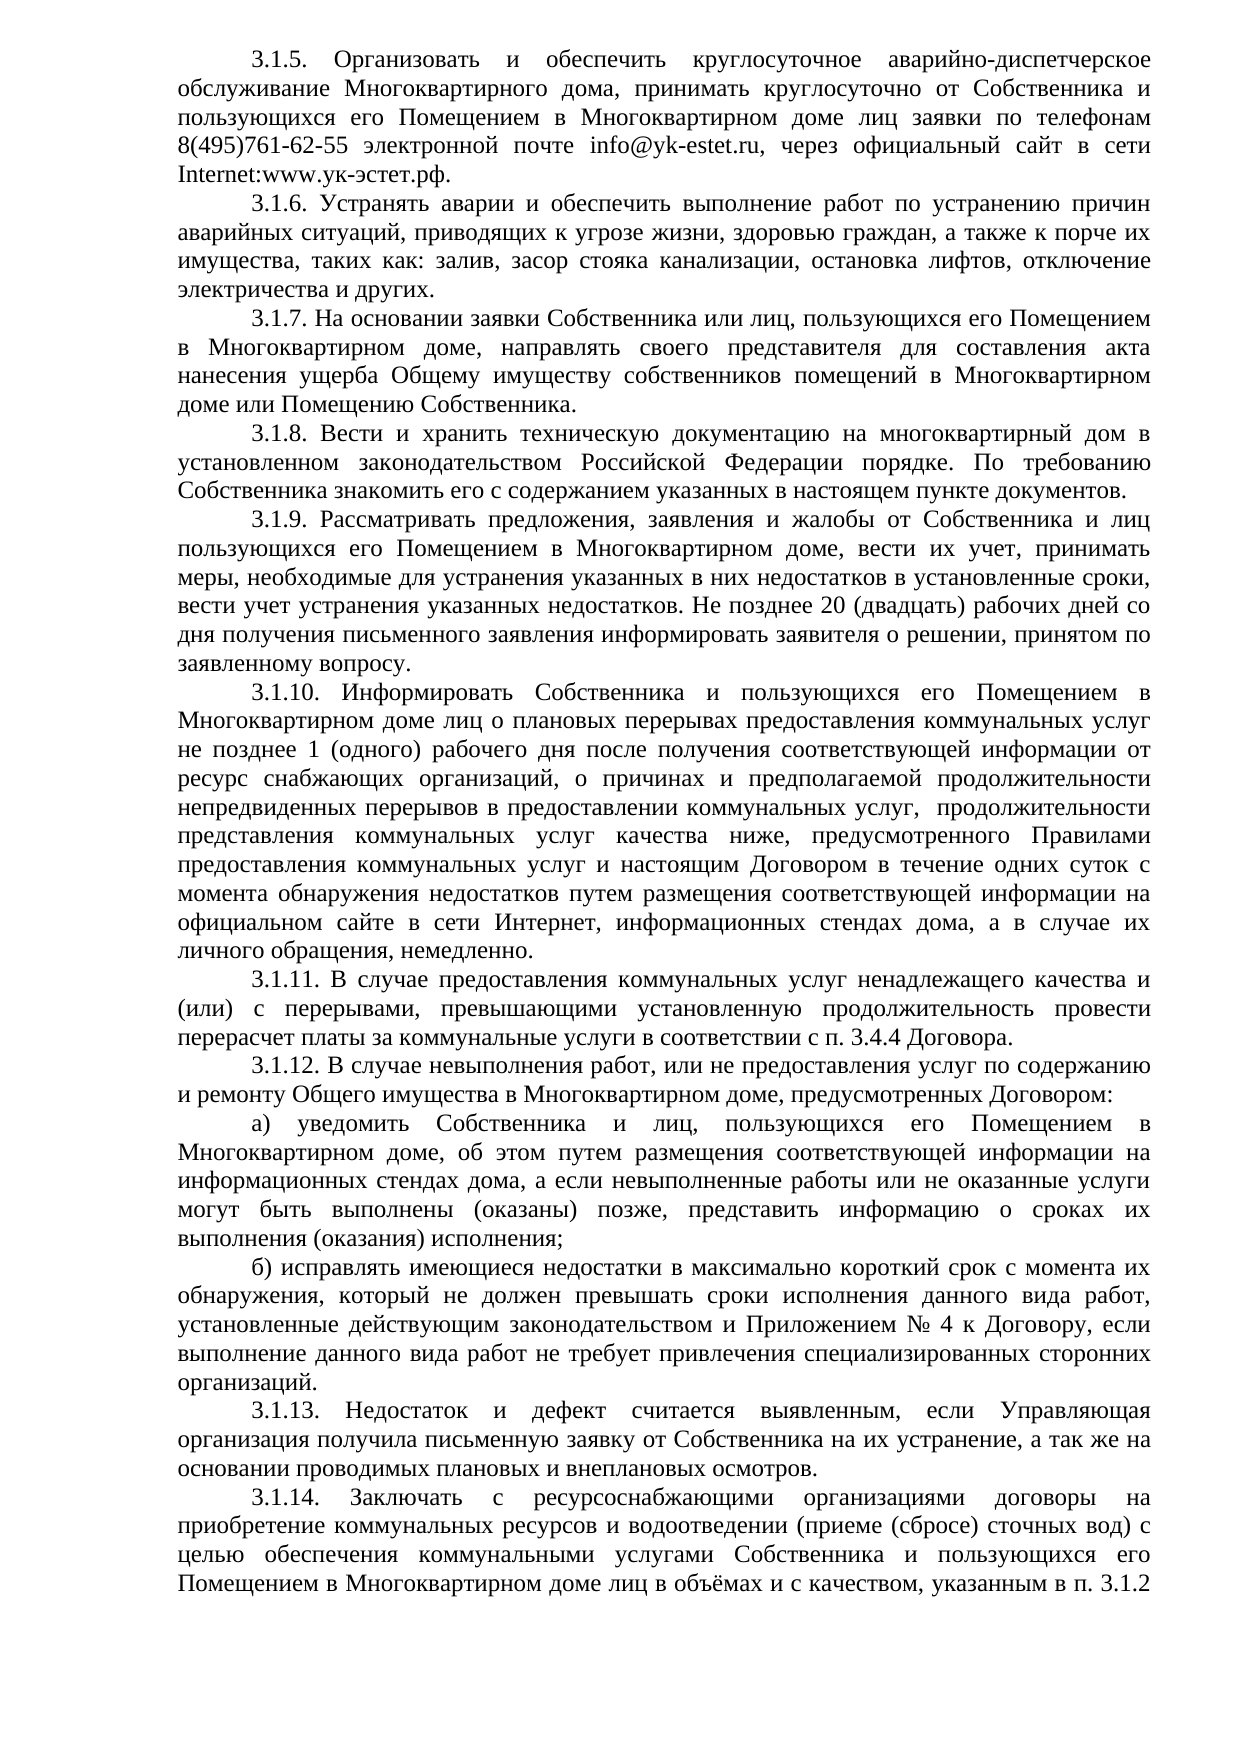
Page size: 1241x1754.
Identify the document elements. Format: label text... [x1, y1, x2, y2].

text а) уведомить Собственника и лиц, пользующихся его Помещением в Многоквартирном доме, об этом путем размещения соответствующей информации на информационных стендах дома, а если невыполненные работы или не оказанные услуги могут быть выполнены (оказаны) позже, представить информацию о сроках их выполнения (оказания) исполнения; [177, 1108, 1152, 1252]
text 3.1.11. В случае предоставления коммунальных услуг ненадлежащего качества и (или) с перерывами, превышающими установленную продолжительность провести перерасчет платы за коммунальные услуги в соответствии с п. 3.4.4 Договора. [177, 964, 1152, 1051]
text 3.1.10. Информировать Собственника и пользующихся его Помещением в Многоквартирном доме лиц о плановых перерывах предоставления коммунальных услуг не позднее 1 (одного) рабочего дня после получения соответствующей информации от ресурс снабжающих организаций, о причинах и предполагаемой продолжительности непредвиденных перерывов в предоставлении коммунальных услуг, продолжительности представления коммунальных услуг качества ниже, предусмотренного Правилами предоставления коммунальных услуг и настоящим Договором в течение одних суток с момента обнаружения недостатков путем размещения соответствующей информации на официальном сайте в сети Интернет, информационных стендах дома, а в случае их личного обращения, немедленно. [177, 677, 1152, 964]
text 3.1.13. Недостаток и дефект считается выявленным, если Управляющая организация получила письменную заявку от Собственника на их устранение, а так же на основании проводимых плановых и внеплановых осмотров. [177, 1396, 1152, 1482]
text б) исправлять имеющиеся недостатки в максимально короткий срок с момента их обнаружения, который не должен превышать сроки исполнения данного вида работ, установленные действующим законодательством и Приложением № 4 к Договору, если выполнение данного вида работ не требует привлечения специализированных сторонних организаций. [177, 1252, 1152, 1396]
text 3.1.9. Рассматривать предложения, заявления и жалобы от Собственника и лиц пользующихся его Помещением в Многоквартирном доме, вести их учет, принимать меры, необходимые для устранения указанных в них недостатков в установленные сроки, вести учет устранения указанных недостатков. Не позднее 20 (двадцать) рабочих дней со дня получения письменного заявления информировать заявителя о решении, принятом по заявленному вопросу. [177, 504, 1152, 677]
text 3.1.6. Устранять аварии и обеспечить выполнение работ по устранению причин аварийных ситуаций, приводящих к угрозе жизни, здоровью граждан, а также к порче их имущества, таких как: залив, засор стояка канализации, остановка лифтов, отключение электричества и других. [177, 188, 1152, 303]
text 3.1.8. Вести и хранить техническую документацию на многоквартирный дом в установленном законодательством Российской Федерации порядке. По требованию Собственника знакомить его с содержанием указанных в настоящем пункте документов. [177, 418, 1152, 504]
text 3.1.12. В случае невыполнения работ, или не предоставления услуг по содержанию и ремонту Общего имущества в Многоквартирном доме, предусмотренных Договором: [177, 1051, 1152, 1108]
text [177, 1482, 1152, 1597]
text 3.1.7. На основании заявки Собственника или лиц, пользующихся его Помещением в Многоквартирном доме, направлять своего представителя для составления акта нанесения ущерба Общему имуществу собственников помещений в Многоквартирном доме или Помещению Собственника. [177, 303, 1152, 418]
text 3.1.5. Организовать и обеспечить круглосуточное аварийно-диспетчерское обслуживание Многоквартирного дома, принимать круглосуточно от Собственника и пользующихся его Помещением в Многоквартирном доме лиц заявки по телефонам 8(495)761-62-55 электронной почте info@yk-estet.ru, через официальный сайт в сети Internet:www.ук-эстет.рф. [177, 44, 1152, 188]
